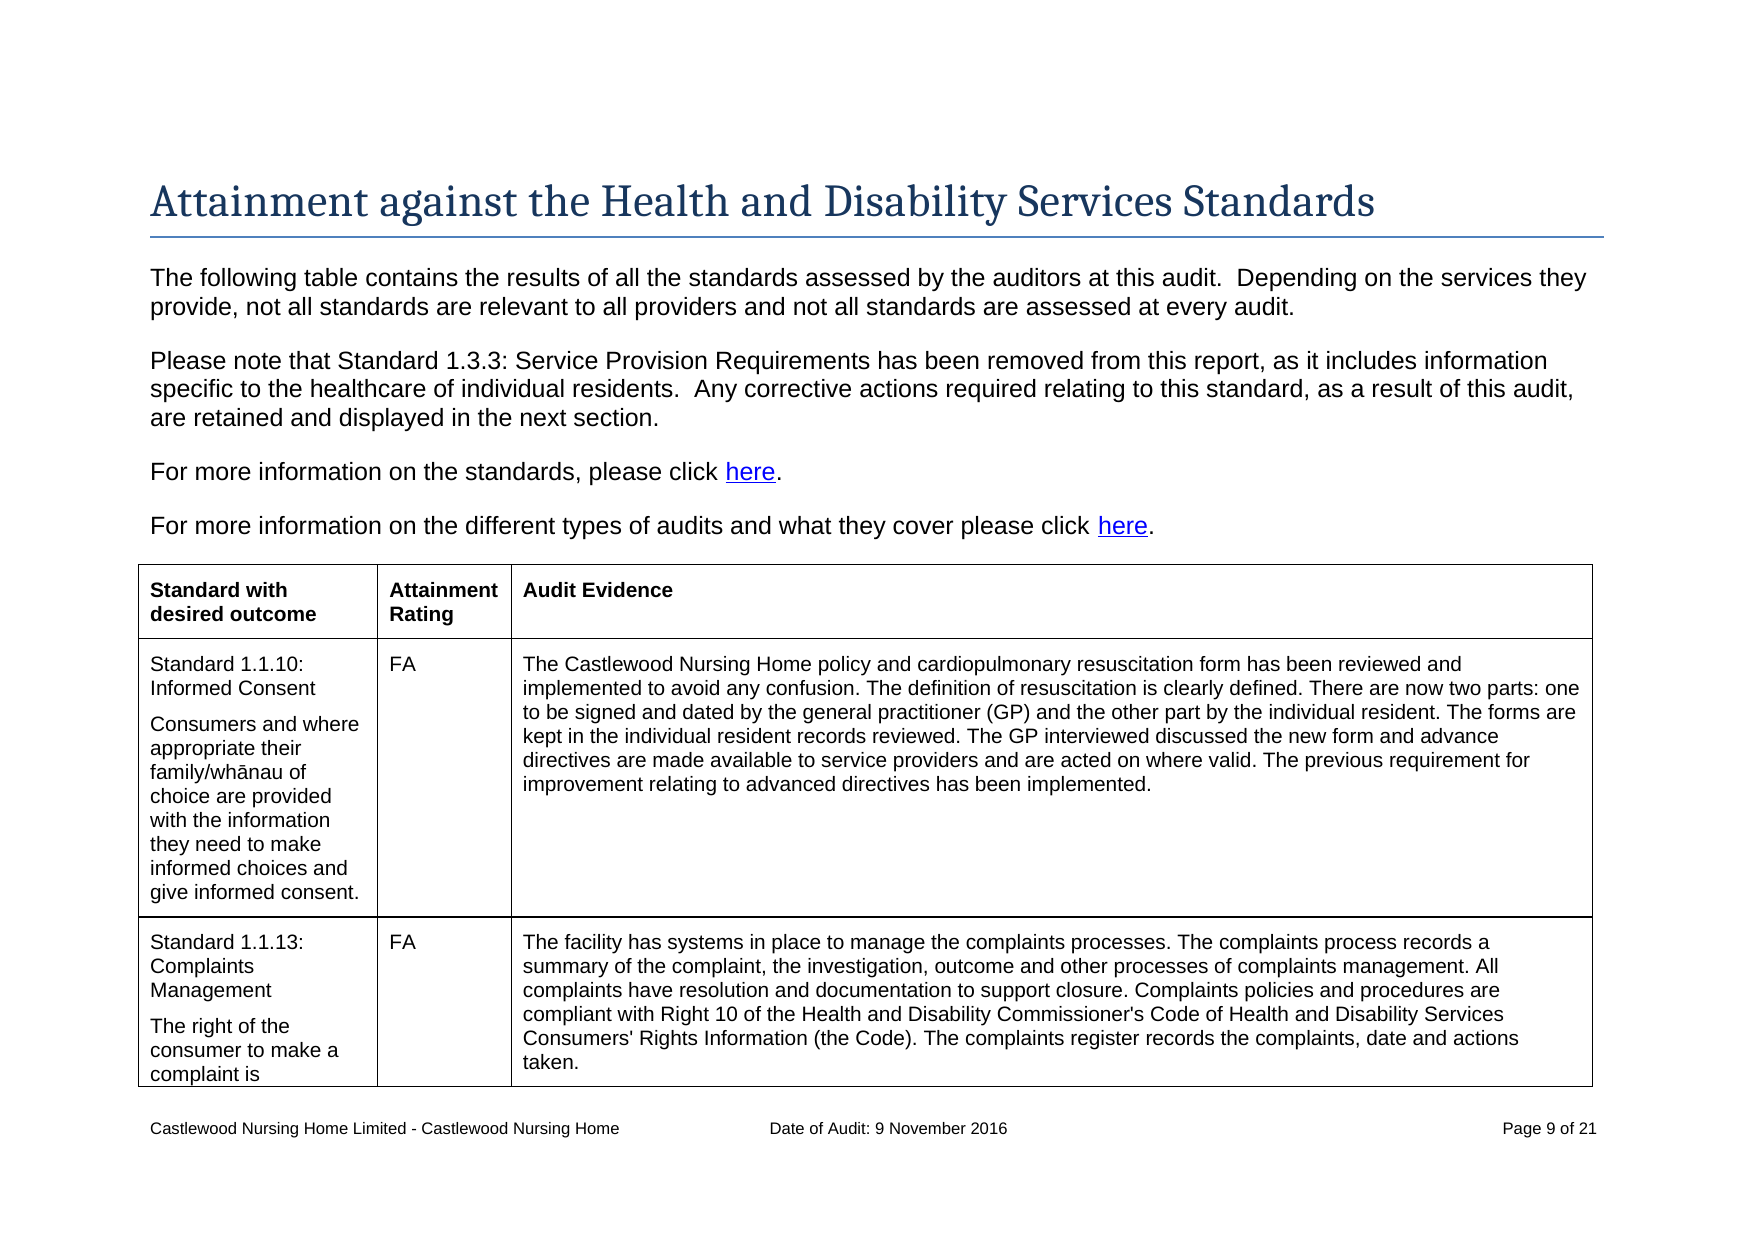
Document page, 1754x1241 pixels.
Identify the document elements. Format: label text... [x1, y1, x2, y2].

text For more information on the different types of audits and what they cover please click here. [150, 511, 1604, 539]
text The following table contains the results of all the standards assessed by the auditors at this audit. Depending on the services they provide, not all standards are relevant to all providers and not all standards are assessed at every audit. [150, 263, 1604, 321]
subtitle Attainment against the Health and Disability Services Standards [150, 175, 1604, 236]
table_cell The Castlewood Nursing Home policy and cardiopulmonary resuscitation form has been reviewed and implemented to avoid any confusion. The definition of resuscitation is clearly defined. There are now two parts: one to be signed and dated by the general practitioner (GP) and the other part by the individual resident. The forms are kept in the individual resident records reviewed. The GP interviewed discussed the new form and advance directives are made available to service providers and are acted on where valid. The previous requirement for improvement relating to advanced directives has been implemented. [512, 639, 1592, 916]
table_header Standard with desired outcome [139, 565, 377, 638]
table_cell Standard 1.1.10: Informed Consent Consumers and where appropriate their family/whānau of choice are provided with the information they need to make informed choices and give informed consent. [139, 639, 377, 916]
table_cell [512, 918, 1592, 1086]
table_cell FA [378, 918, 511, 1086]
text Please note that Standard 1.3.3: Service Provision Requirements has been removed from this report, as it includes information specific to the healthcare of individual residents. Any corrective actions required relating to this standard, as a result of this audit, are retained and displayed in the next section. [150, 346, 1604, 432]
text For more information on the standards, please click here. [150, 457, 1604, 486]
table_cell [139, 918, 377, 1086]
table_header Attainment Rating [378, 565, 511, 638]
table_cell FA [378, 639, 511, 916]
table_header Audit Evidence [512, 565, 1592, 638]
